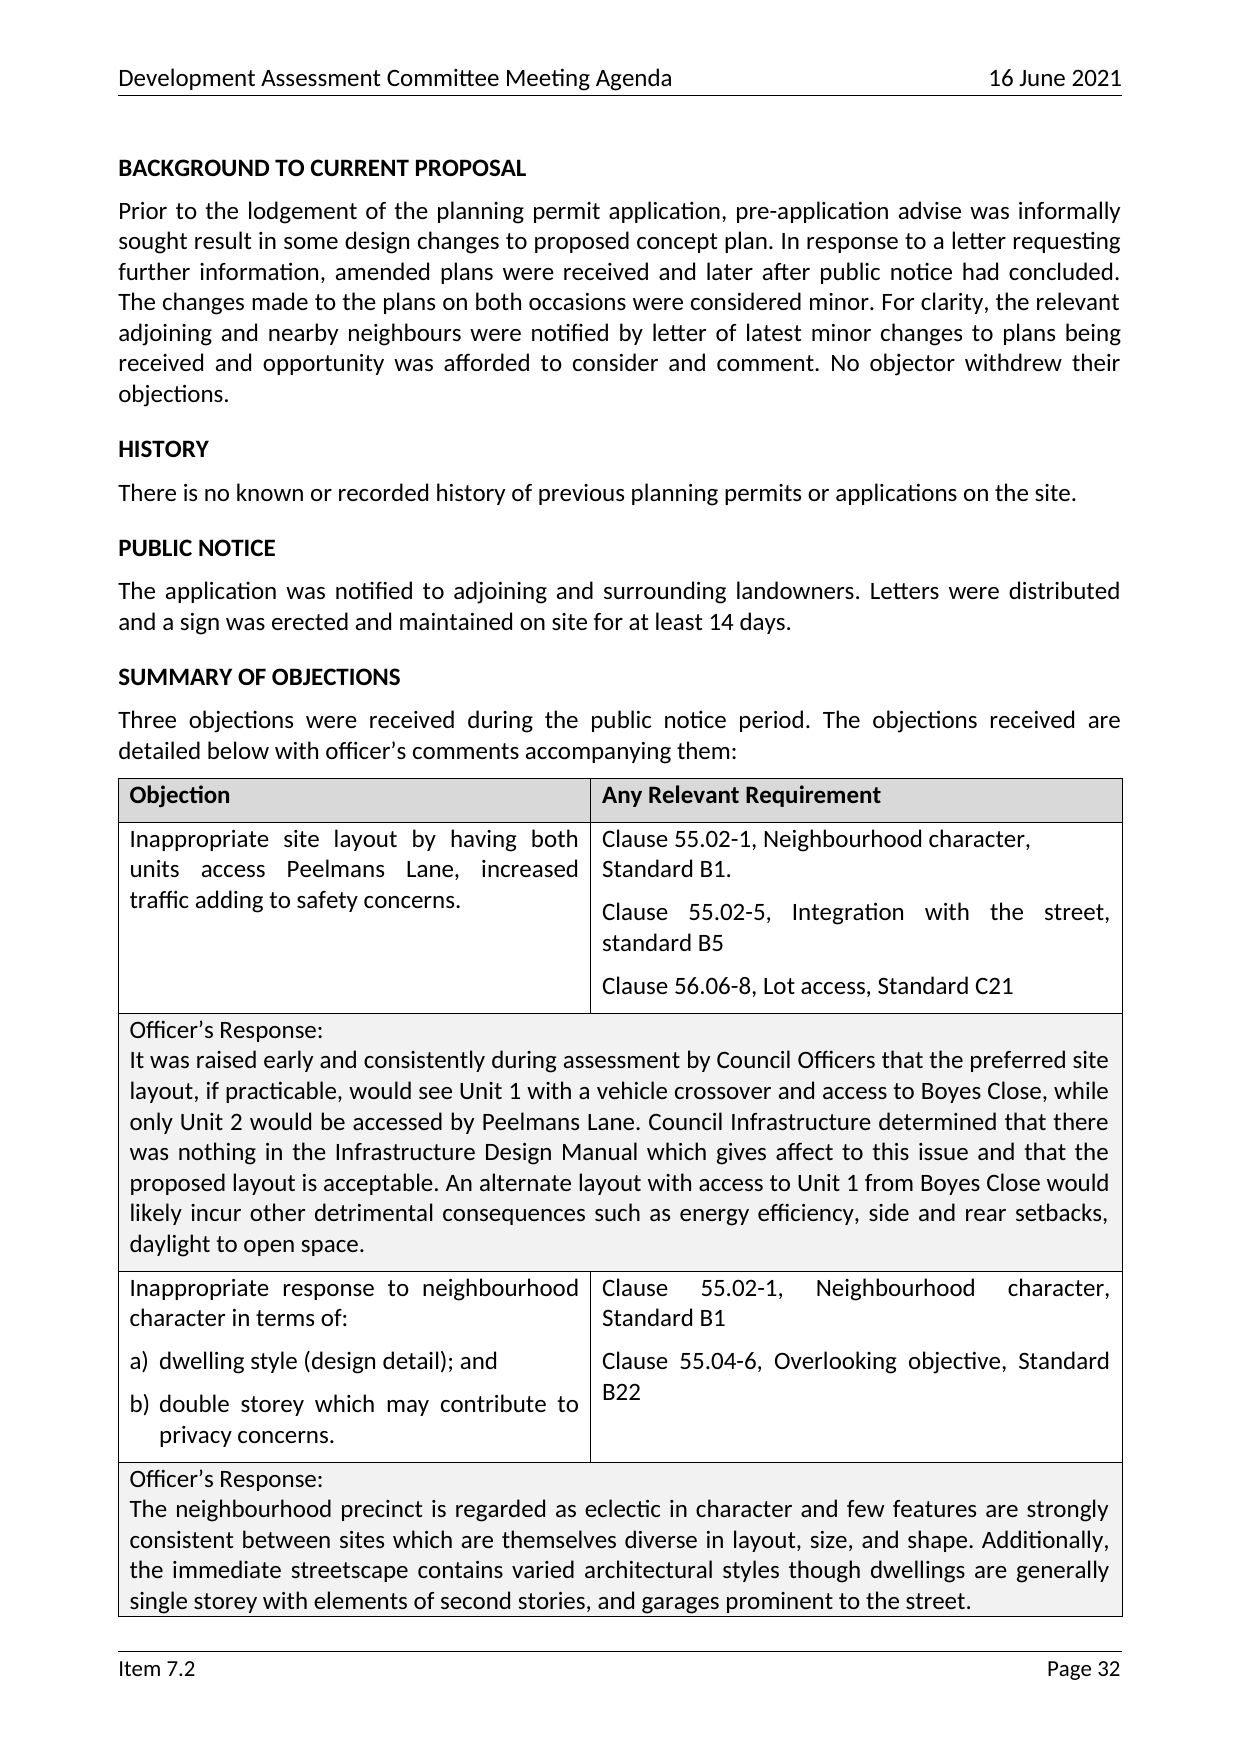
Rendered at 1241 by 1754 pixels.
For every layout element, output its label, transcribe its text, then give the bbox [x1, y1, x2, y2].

text Three objections were received during the public notice period. The objections received are detailed below with officer’s comments accompanying them: [118, 704, 1122, 765]
subtitle History [118, 434, 1122, 464]
table_header Objection [119, 779, 590, 822]
subtitle Summary of Objections [118, 661, 1122, 692]
subtitle Public Notice [118, 532, 1122, 563]
text The application was notified to adjoining and surrounding landowners. Letters were distributed and a sign was erected and maintained on site for at least 14 days. [118, 575, 1122, 636]
text There is no known or recorded history of previous planning permits or applications on the site. [118, 477, 1122, 507]
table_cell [119, 1463, 1122, 1616]
table_cell Clause 55.02-1, Neighbourhood character, Standard B1 Clause 55.04-6, Overlooking objective, Standard B22 [591, 1272, 1122, 1462]
table_header Any Relevant Requirement [591, 779, 1122, 822]
subtitle Background to Current Proposal [118, 152, 1122, 182]
table_cell Clause 55.02-1, Neighbourhood character, Standard B1. Clause 55.02-5, Integration with the street, standard B5 Clause 56.06-8, Lot access, Standard C21 [591, 823, 1122, 1013]
table_cell Inappropriate site layout by having both units access Peelmans Lane, increased traffic adding to safety concerns. [119, 823, 590, 1013]
table_cell Officer’s Response: It was raised early and consistently during assessment by Council Officers that the preferred site layout, if practicable, would see Unit 1 with a vehicle crossover and access to Boyes Close, while only Unit 2 would be accessed by Peelmans Lane. Council Infrastructure determined that there was nothing in the Infrastructure Design Manual which gives affect to this issue and that the proposed layout is acceptable. An alternate layout with access to Unit 1 from Boyes Close would likely incur other detrimental consequences such as energy efficiency, side and rear setbacks, daylight to open space. [119, 1014, 1122, 1271]
text Prior to the lodgement of the planning permit application, pre-application advise was informally sought result in some design changes to proposed concept plan. In response to a letter requesting further information, amended plans were received and later after public notice had concluded. The changes made to the plans on both occasions were considered minor. For clarity, the relevant adjoining and nearby neighbours were notified by letter of latest minor changes to plans being received and opportunity was afforded to consider and comment. No objector withdrew their objections. [118, 195, 1122, 409]
table_cell Inappropriate response to neighbourhood character in terms of: a) dwelling style (design detail); and b) double storey which may contribute to privacy concerns. [119, 1272, 590, 1462]
